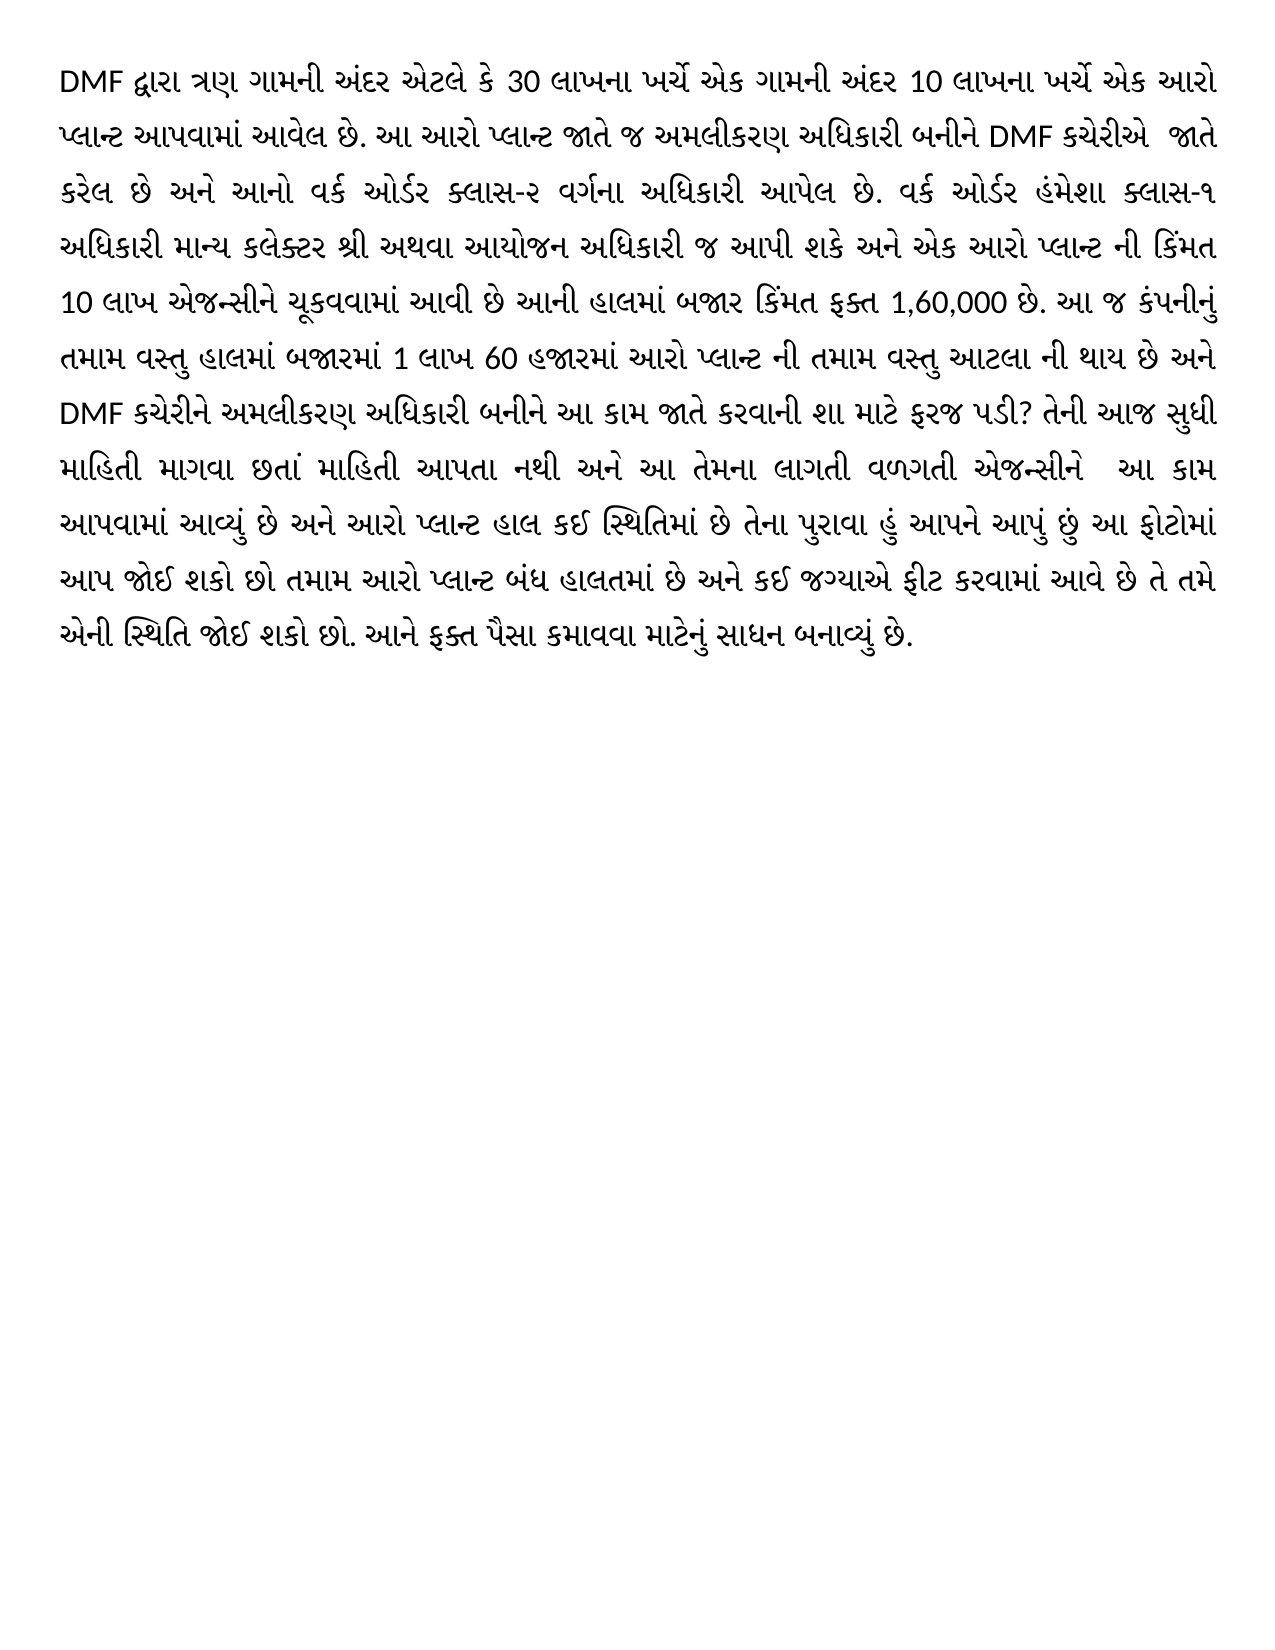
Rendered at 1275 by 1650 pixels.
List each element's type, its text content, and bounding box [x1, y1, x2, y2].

text DMF દ્વારા ત્રણ ગામની અંદર એટલે કે 30 લાખના ખર્ચે એક ગામની અંદર 10 લાખના ખર્ચે એક આરો પ્લાન્ટ આપવામાં આવેલ છે. આ આરો પ્લાન્ટ જાતે જ અમલીકરણ અધિકારી બનીને DMF કચેરીએ જાતે કરેલ છે અને આનો વર્ક ઓર્ડર ક્લાસ-૨ વર્ગના અધિકારી આપેલ છે. વર્ક ઓર્ડર હંમેશા ક્લાસ-૧ અધિકારી માન્ય કલેક્ટર શ્રી અથવા આયોજન અધિકારી જ આપી શકે અને એક આરો પ્લાન્ટ ની કિંમત 10 લાખ એજન્સીને ચૂકવવામાં આવી છે આની હાલમાં બજાર કિંમત ફક્ત 1,60,000 છે. આ જ કંપનીનું તમામ વસ્તુ હાલમાં બજારમાં 1 લાખ 60 હજારમાં આરો પ્લાન્ટ ની તમામ વસ્તુ આટલા ની થાય છે અને DMF કચેરીને અમલીકરણ અધિકારી બનીને આ કામ જાતે કરવાની શા માટે ફરજ પડી? તેની આજ સુધી માહિતી માગવા છતાં માહિતી આપતા નથી અને આ તેમના લાગતી વળગતી એજન્સીને આ કામ આપવામાં આવ્યું છે અને આરો પ્લાન્ટ હાલ કઈ સ્થિતિમાં છે તેના પુરાવા હું આપને આપું છું આ ફોટોમાં આપ જોઈ શકો છો તમામ આરો પ્લાન્ટ બંધ હાલતમાં છે અને કઈ જગ્યાએ ફીટ કરવામાં આવે છે તે તમે એની સ્થિતિ જોઈ શકો છો. આને ફક્ત પૈસા કમાવવા માટેનું સાધન બનાવ્યું છે. [59, 59, 1216, 661]
